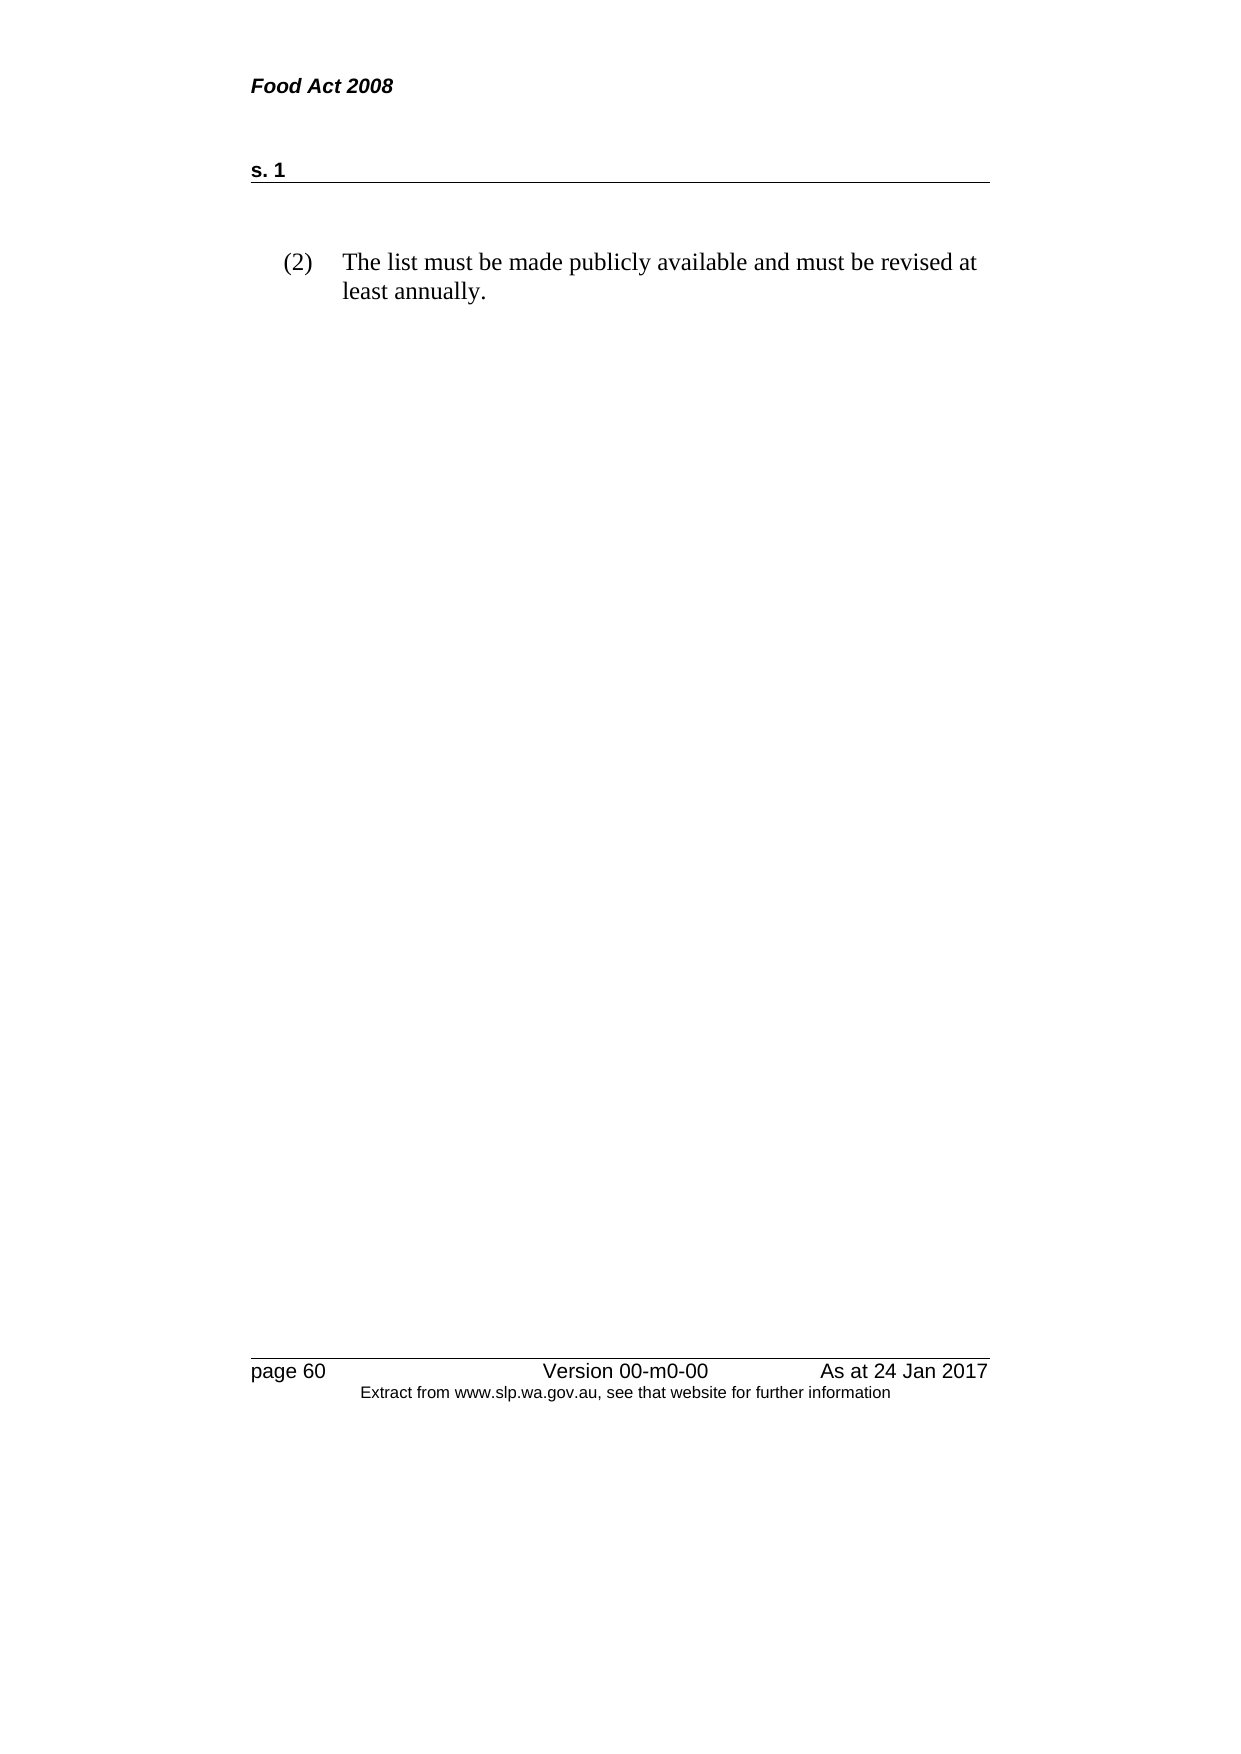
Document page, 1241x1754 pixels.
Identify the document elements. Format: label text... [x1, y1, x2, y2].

text (2) The list must be made publicly available and must be revised at least annually. [251, 247, 990, 305]
